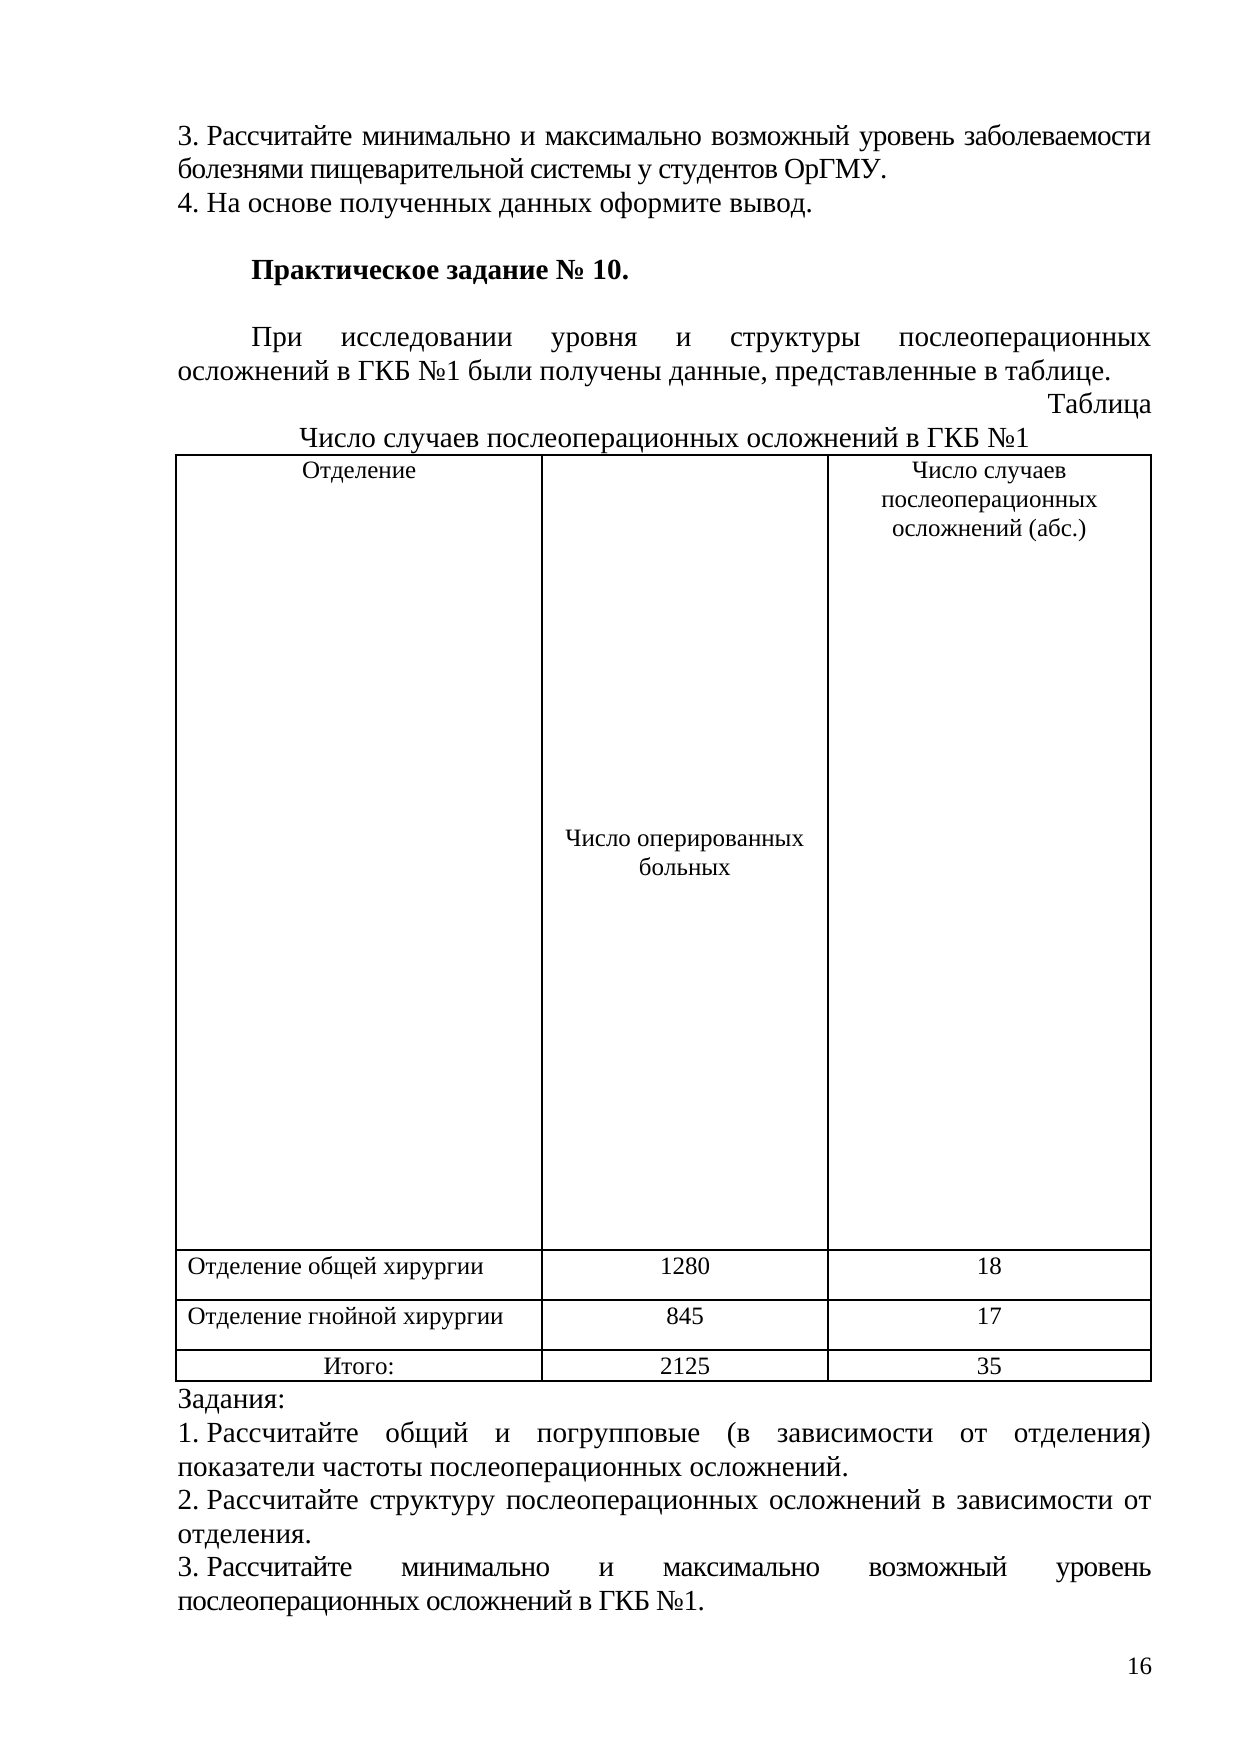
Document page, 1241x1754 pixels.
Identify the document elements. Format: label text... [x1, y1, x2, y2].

table_cell 18 [829, 1251, 1150, 1299]
table_cell 845 [543, 1301, 827, 1349]
table_header Число оперированных больных [543, 456, 827, 1249]
table_cell Отделение гнойной хирургии [177, 1301, 541, 1349]
table_cell Итого: [177, 1351, 541, 1379]
text Число случаев послеоперационных осложнений в ГКБ №1 [177, 420, 1152, 453]
text 3. Рассчитайте минимально и максимально возможный уровень заболеваемости болезнями пищеварительной системы у студентов ОрГМУ. [177, 118, 1152, 185]
table_header Отделение [177, 456, 541, 1249]
table_cell 17 [829, 1301, 1150, 1349]
text Таблица [177, 386, 1152, 420]
table_header Число случаев послеоперационных осложнений (абс.) [829, 456, 1150, 1249]
text Задания: [177, 1382, 1152, 1415]
text 3. Рассчитайте минимально и максимально возможный уровень послеоперационных осложнений в ГКБ №1. [177, 1549, 1152, 1616]
text 2. Рассчитайте структуру послеоперационных осложнений в зависимости от отделения. [177, 1482, 1152, 1549]
table_cell Отделение общей хирургии [177, 1251, 541, 1299]
text Практическое задание № 10. [177, 252, 1152, 286]
table_cell 35 [829, 1351, 1150, 1379]
text 1. Рассчитайте общий и погрупповые (в зависимости от отделения) показатели частоты послеоперационных осложнений. [177, 1415, 1152, 1482]
table_cell 1280 [543, 1251, 827, 1299]
table_cell 2125 [543, 1351, 827, 1379]
text При исследовании уровня и структуры послеоперационных осложнений в ГКБ №1 были получены данные, представленные в таблице. [177, 319, 1152, 386]
text 4. На основе полученных данных оформите вывод. [177, 185, 1152, 219]
